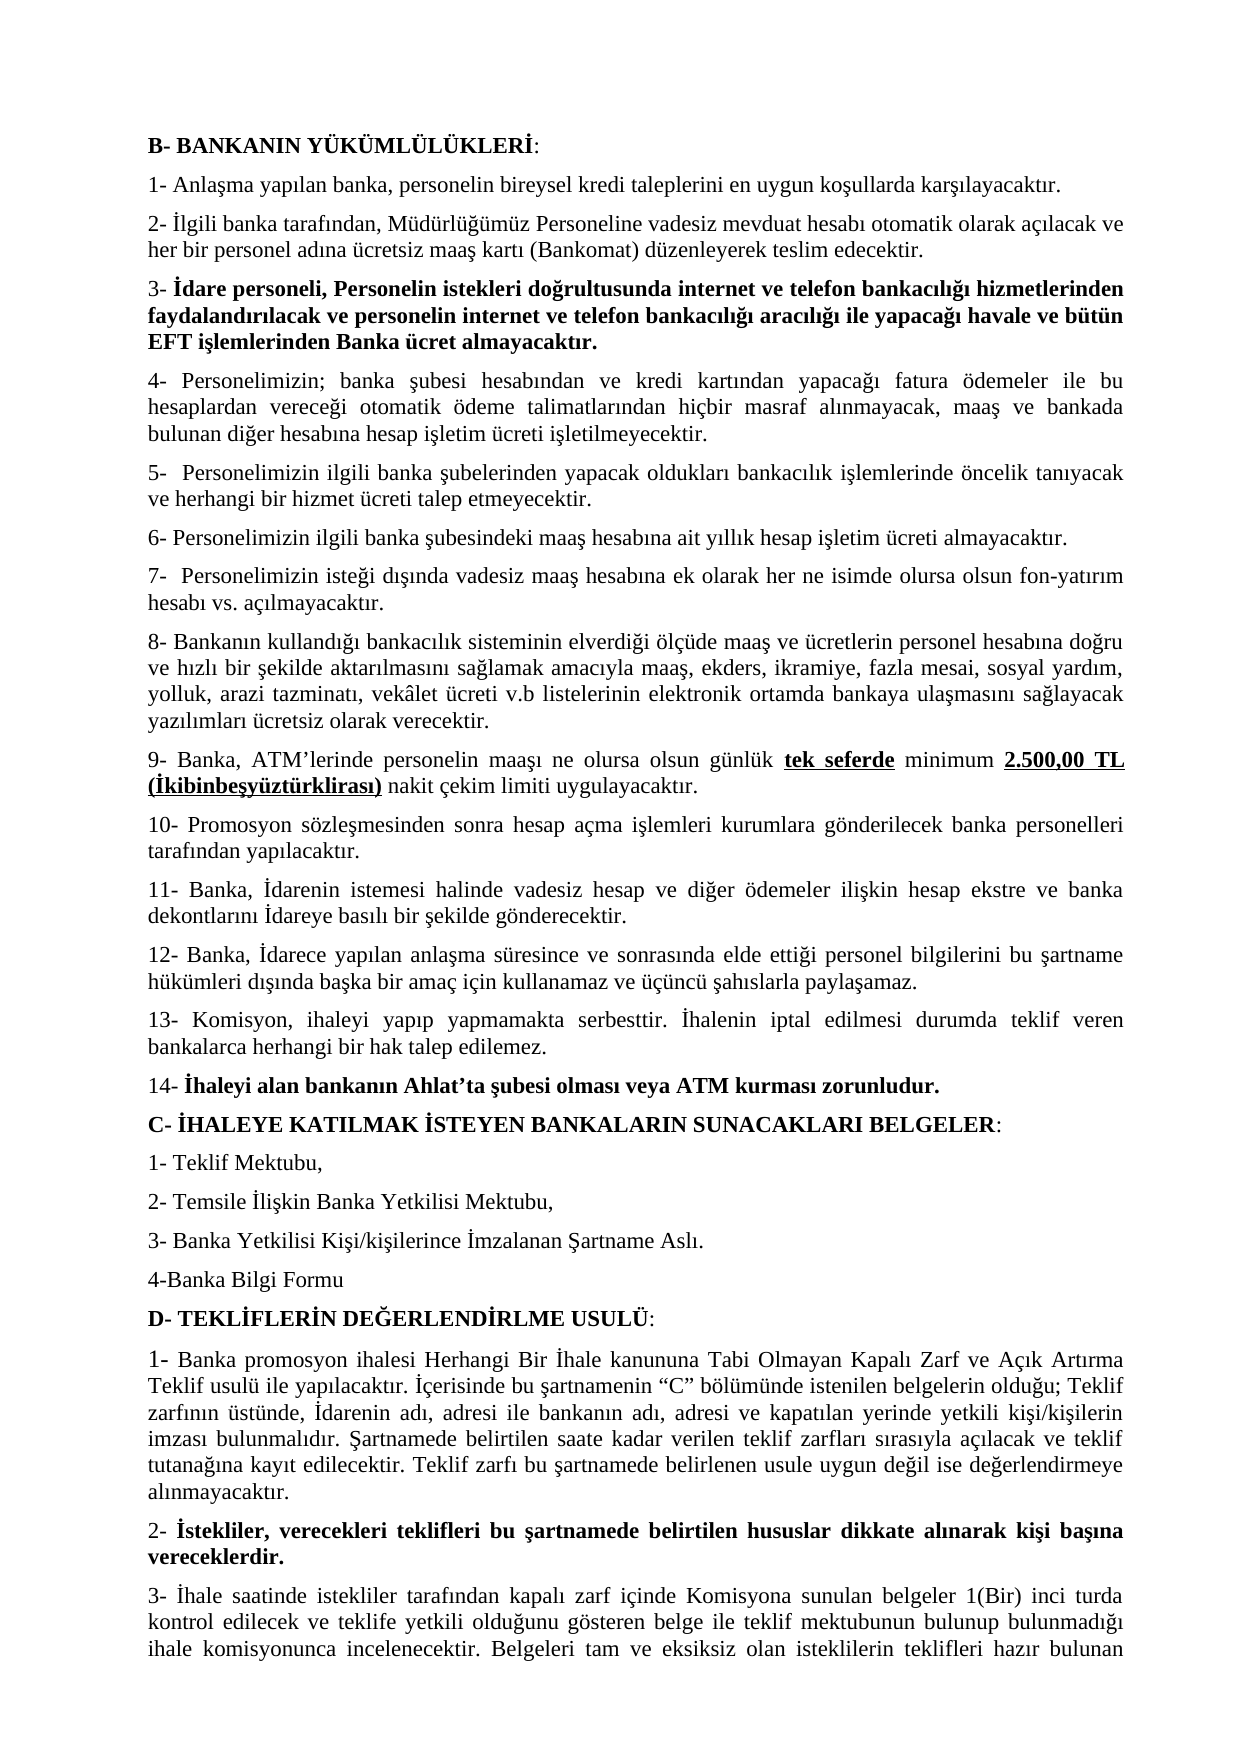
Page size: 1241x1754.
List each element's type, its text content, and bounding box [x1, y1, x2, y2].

text 2- İstekliler, verecekleri teklifleri bu şartnamede belirtilen hususlar dikkate alınarak kişi başına vereceklerdir. [148, 1517, 1125, 1569]
text 3- Banka Yetkilisi Kişi/kişilerince İmzalanan Şartname Aslı. [148, 1227, 1125, 1253]
text 7- Personelimizin isteği dışında vadesiz maaş hesabına ek olarak her ne isimde olursa olsun fon-yatırım hesabı vs. açılmayacaktır. [148, 563, 1125, 615]
text 4-Banka Bilgi Formu [148, 1266, 1125, 1292]
text 11- Banka, İdarenin istemesi halinde vadesiz hesap ve diğer ödemeler ilişkin hesap ekstre ve banka dekontlarını İdareye basılı bir şekilde gönderecektir. [148, 876, 1125, 929]
text 13- Komisyon, ihaleyi yapıp yapmamakta serbesttir. İhalenin iptal edilmesi durumda teklif veren bankalarca herhangi bir hak talep edilemez. [148, 1007, 1125, 1059]
text 1- Teklif Mektubu, [148, 1149, 1125, 1176]
text 10- Promosyon sözleşmesinden sonra hesap açma işlemleri kurumlara gönderilecek banka personelleri tarafından yapılacaktır. [148, 811, 1125, 864]
text 1- Banka promosyon ihalesi Herhangi Bir İhale kanununa Tabi Olmayan Kapalı Zarf ve Açık Artırma Teklif usulü ile yapılacaktır. İçerisinde bu şartnamenin “C” bölümünde istenilen belgelerin olduğu; Teklif zarfının üstünde, İdarenin adı, adresi ile bankanın adı, adresi ve kapatılan yerinde yetkili kişi/kişilerin imzası bulunmalıdır. Şartnamede belirtilen saate kadar verilen teklif zarfları sırasıyla açılacak ve teklif tutanağına kayıt edilecektir. Teklif zarfı bu şartnamede belirlenen usule uygun değil ise değerlendirmeye alınmayacaktır. [148, 1344, 1125, 1504]
text 6- Personelimizin ilgili banka şubesindeki maaş hesabına ait yıllık hesap işletim ücreti almayacaktır. [148, 524, 1125, 550]
text B- BANKANIN YÜKÜMLÜLÜKLERİ: [148, 132, 1125, 159]
text D- TEKLİFLERİN DEĞERLENDİRLME USULÜ: [148, 1305, 1125, 1331]
text 4- Personelimizin; banka şubesi hesabından ve kredi kartından yapacağı fatura ödemeler ile bu hesaplardan vereceği otomatik ödeme talimatlarından hiçbir masraf alınmayacak, maaş ve bankada bulunan diğer hesabına hesap işletim ücreti işletilmeyecektir. [148, 367, 1125, 446]
text 2- Temsile İlişkin Banka Yetkilisi Mektubu, [148, 1188, 1125, 1215]
text 2- İlgili banka tarafından, Müdürlüğümüz Personeline vadesiz mevduat hesabı otomatik olarak açılacak ve her bir personel adına ücretsiz maaş kartı (Bankomat) düzenleyerek teslim edecektir. [148, 210, 1125, 263]
text 5- Personelimizin ilgili banka şubelerinden yapacak oldukları bankacılık işlemlerinde öncelik tanıyacak ve herhangi bir hizmet ücreti talep etmeyecektir. [148, 458, 1125, 511]
text 9- Banka, ATM’lerinde personelin maaşı ne olursa olsun günlük tek seferde minimum 2.500,00 TL (İkibinbeşyüztürklirası) nakit çekim limiti uygulayacaktır. [148, 746, 1125, 798]
text C- İHALEYE KATILMAK İSTEYEN BANKALARIN SUNACAKLARI BELGELER: [148, 1111, 1125, 1137]
text 3- İdare personeli, Personelin istekleri doğrultusunda internet ve telefon bankacılığı hizmetlerinden faydalandırılacak ve personelin internet ve telefon bankacılığı aracılığı ile yapacağı havale ve bütün EFT işlemlerinden Banka ücret almayacaktır. [148, 275, 1125, 354]
text 8- Bankanın kullandığı bankacılık sisteminin elverdiği ölçüde maaş ve ücretlerin personel hesabına doğru ve hızlı bir şekilde aktarılmasını sağlamak amacıyla maaş, ekders, ikramiye, fazla mesai, sosyal yardım, yolluk, arazi tazminatı, vekâlet ücreti v.b listelerinin elektronik ortamda bankaya ulaşmasını sağlayacak yazılımları ücretsiz olarak verecektir. [148, 628, 1125, 733]
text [148, 1582, 1125, 1661]
text 14- İhaleyi alan bankanın Ahlat’ta şubesi olması veya ATM kurması zorunludur. [148, 1072, 1125, 1098]
text 1- Anlaşma yapılan banka, personelin bireysel kredi taleplerini en uygun koşullarda karşılayacaktır. [148, 171, 1125, 198]
text 12- Banka, İdarece yapılan anlaşma süresince ve sonrasında elde ettiği personel bilgilerini bu şartname hükümleri dışında başka bir amaç için kullanamaz ve üçüncü şahıslarla paylaşamaz. [148, 941, 1125, 994]
